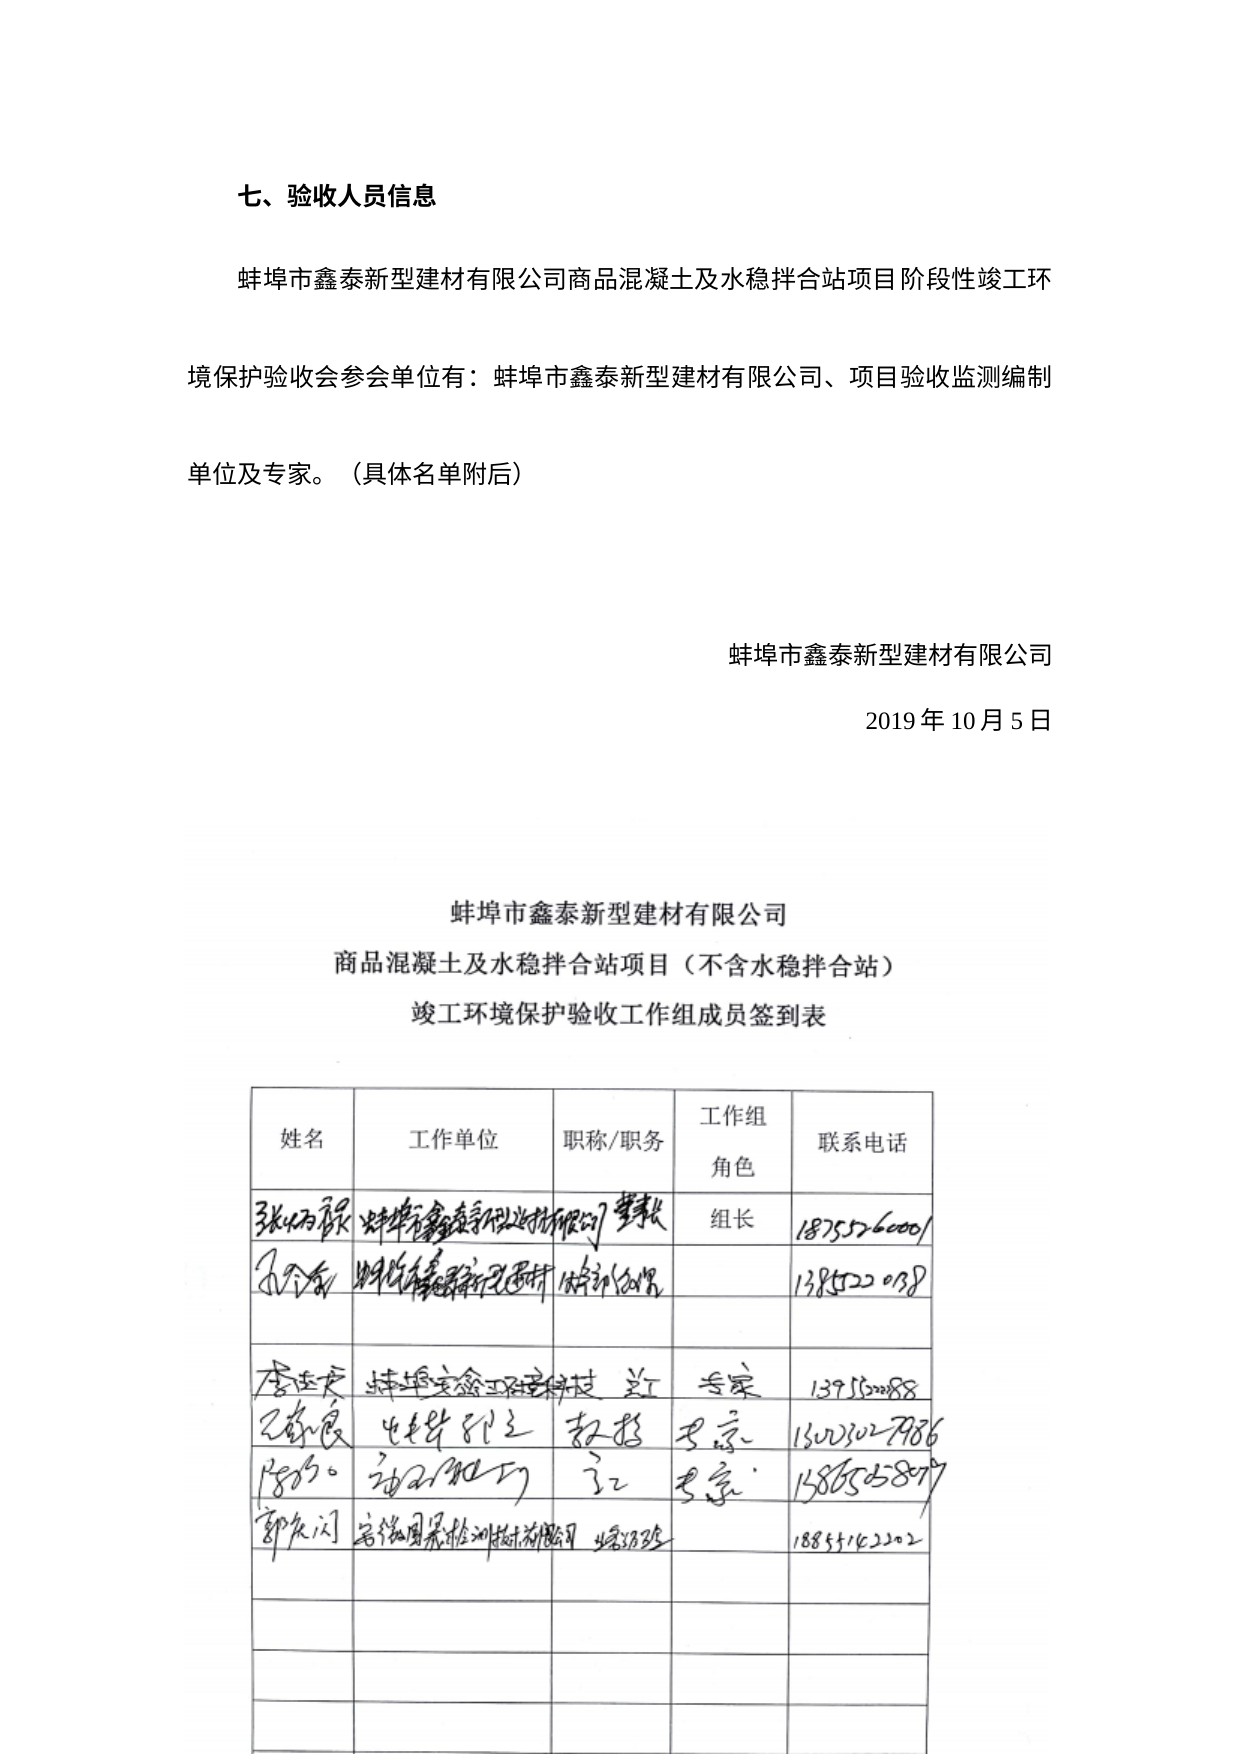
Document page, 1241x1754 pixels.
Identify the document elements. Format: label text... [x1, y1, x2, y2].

text 2019年10月5日 [187, 686, 1053, 751]
text 蚌埠市鑫泰新型建材有限公司商品混凝土及水稳拌合站项目阶段性竣工环境保护验收会参会单位有：蚌埠市鑫泰新型建材有限公司、项目验收监测编制单位及专家。（具体名单附后） [187, 245, 1053, 505]
picture [184, 817, 1049, 1754]
text 七、验收人员信息 [187, 162, 1053, 227]
text 蚌埠市鑫泰新型建材有限公司 [187, 621, 1053, 686]
